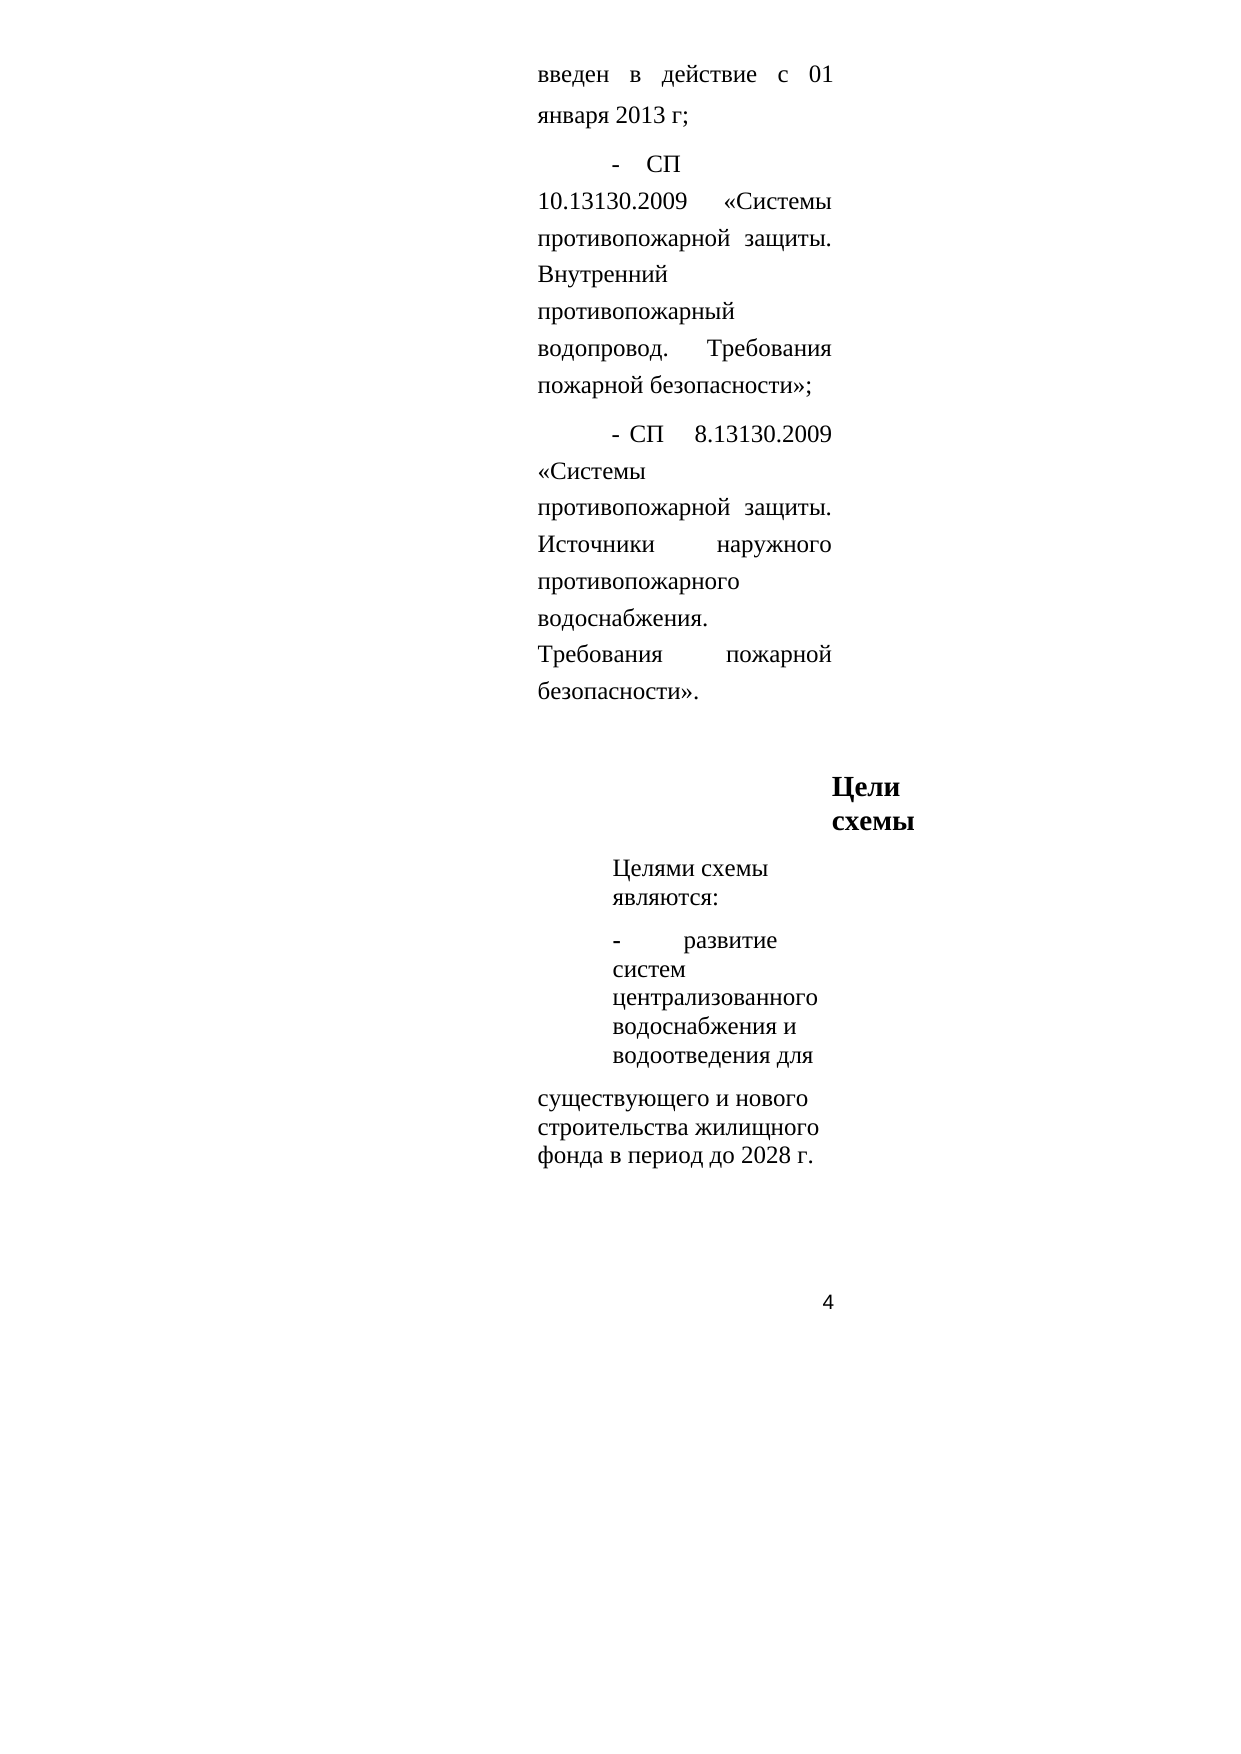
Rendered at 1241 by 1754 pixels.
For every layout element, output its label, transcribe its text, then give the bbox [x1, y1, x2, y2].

text Цели схемы [832, 770, 969, 837]
text существующего и нового строительства жилищного фонда в период до 2028 г. [537, 1083, 834, 1169]
text Целями схемы являются: [612, 853, 834, 911]
list СП 8.13130.2009 «Системы противопожарной защиты. Источники наружного противопожарного водоснабжения. Требования пожарной безопасности». [537, 419, 832, 705]
text 4 [537, 1290, 834, 1314]
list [537, 59, 834, 129]
text - развитие систем централизованного водоснабжения и водоотведения для [612, 925, 834, 1069]
list СП 10.13130.2009 «Системы противопожарной защиты. Внутренний противопожарный водопровод. Требования пожарной безопасности»; [537, 149, 832, 398]
